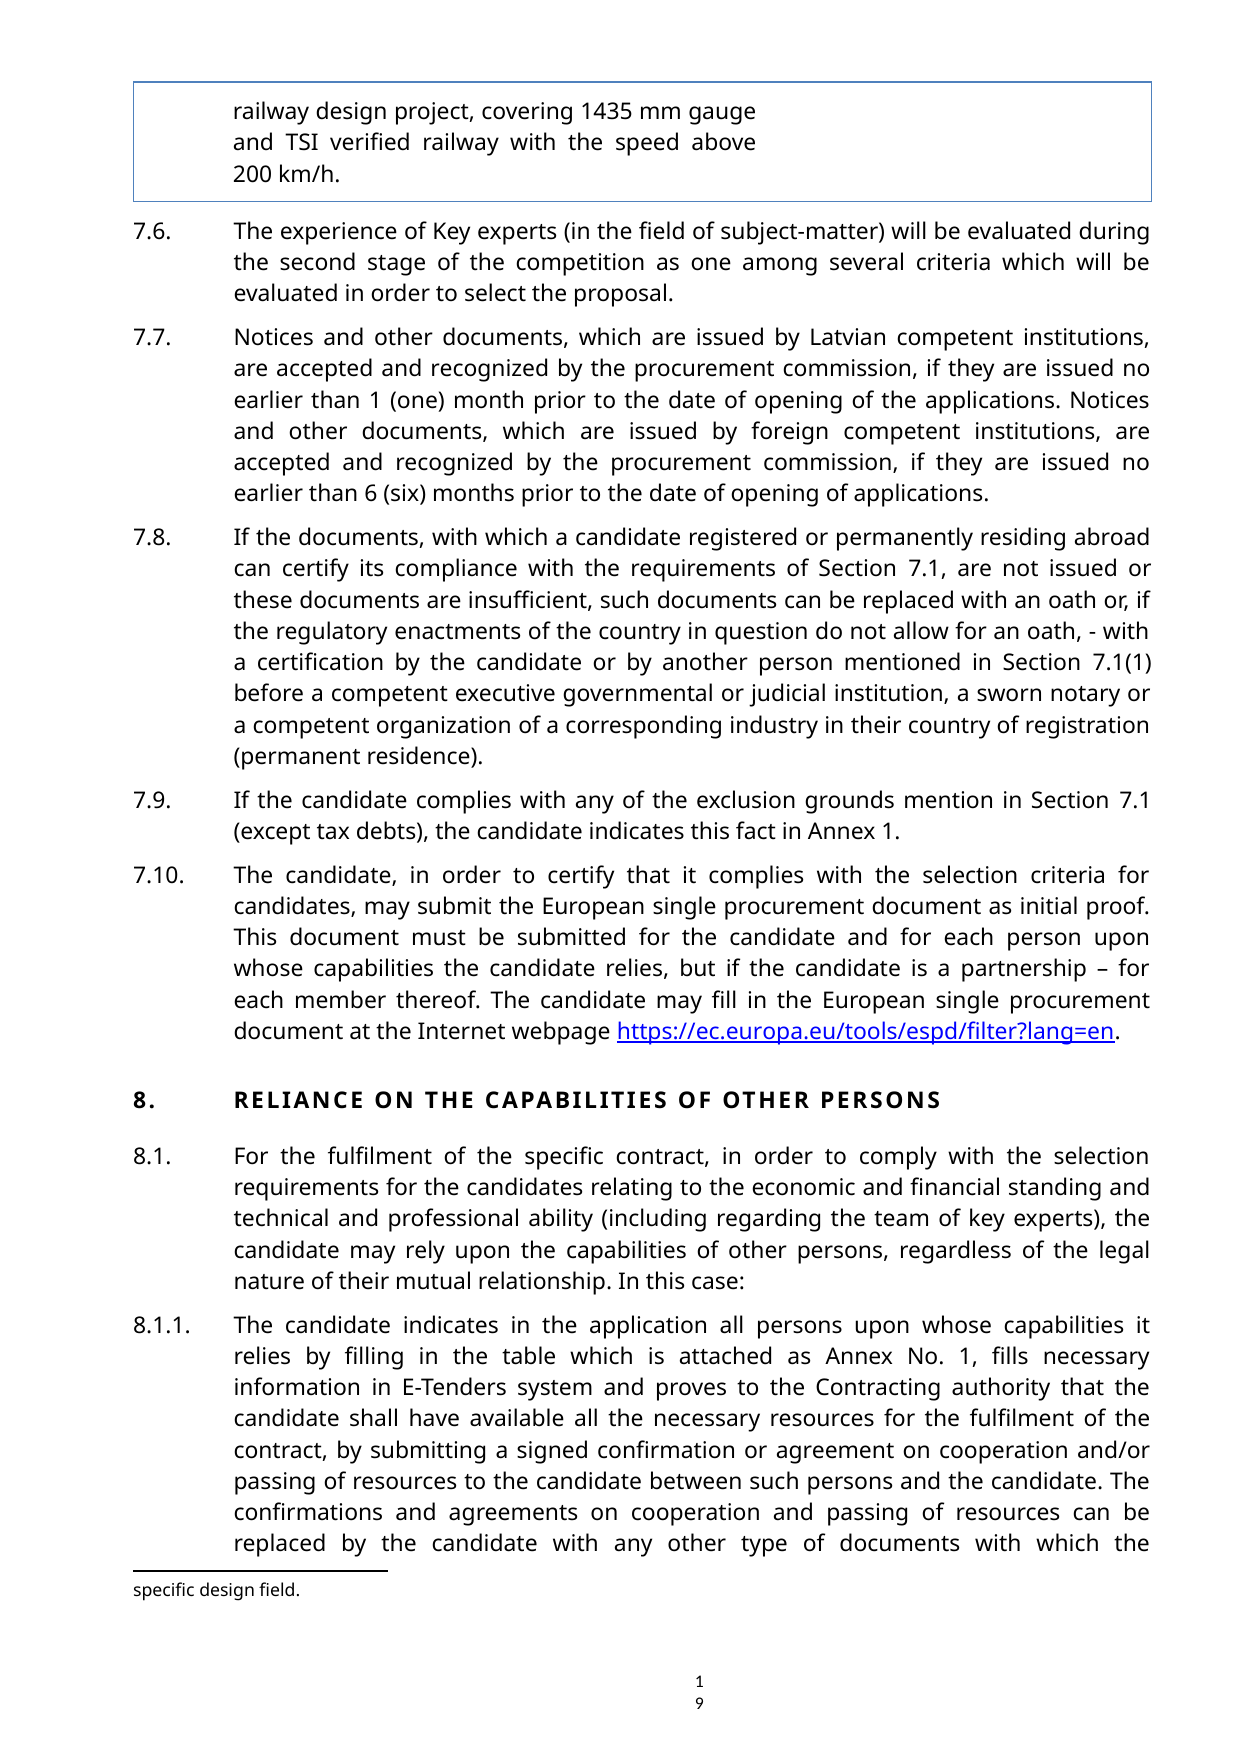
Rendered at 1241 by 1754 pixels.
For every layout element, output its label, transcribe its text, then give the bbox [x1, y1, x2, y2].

list The candidate, in order to certify that it complies with the selection criteria for candidates, may submit the European single procurement document as initial proof. This document must be submitted for the candidate and for each person upon whose capabilities the candidate relies, but if the candidate is a partnership – for each member thereof. The candidate may fill in the European single procurement document at the Internet webpage https://ec.europa.eu/tools/espd/filter?lang=en. [133, 858, 1151, 1046]
list Notices and other documents, which are issued by Latvian competent institutions, are accepted and recognized by the procurement commission, if they are issued no earlier than 1 (one) month prior to the date of opening of the applications. Notices and other documents, which are issued by foreign competent institutions, are accepted and recognized by the procurement commission, if they are issued no earlier than 6 (six) months prior to the date of opening of applications. [133, 321, 1151, 508]
list Reliance on the capabilities of other persons [133, 1083, 1151, 1115]
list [133, 1308, 1151, 1558]
list If the candidate complies with any of the exclusion grounds mention in Section 7.1 (except tax debts), the candidate indicates this fact in Annex 1. [133, 783, 1151, 846]
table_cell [221, 83, 768, 201]
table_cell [768, 83, 1151, 201]
table_cell [134, 83, 221, 201]
list For the fulfilment of the specific contract, in order to comply with the selection requirements for the candidates relating to the economic and financial standing and technical and professional ability (including regarding the team of key experts), the candidate may rely upon the capabilities of other persons, regardless of the legal nature of their mutual relationship. In this case: [133, 1140, 1151, 1296]
list If the documents, with which a candidate registered or permanently residing abroad can certify its compliance with the requirements of Section 7.1, are not issued or these documents are insufficient, such documents can be replaced with an oath or, if the regulatory enactments of the country in question do not allow for an oath, - with a certification by the candidate or by another person mentioned in Section 7.1(1) before a competent executive governmental or judicial institution, a sworn notary or a competent organization of a corresponding industry in their country of registration (permanent residence). [133, 521, 1151, 771]
list The experience of Key experts (in the field of subject-matter) will be evaluated during the second stage of the competition as one among several criteria which will be evaluated in order to select the proposal. [133, 215, 1151, 308]
